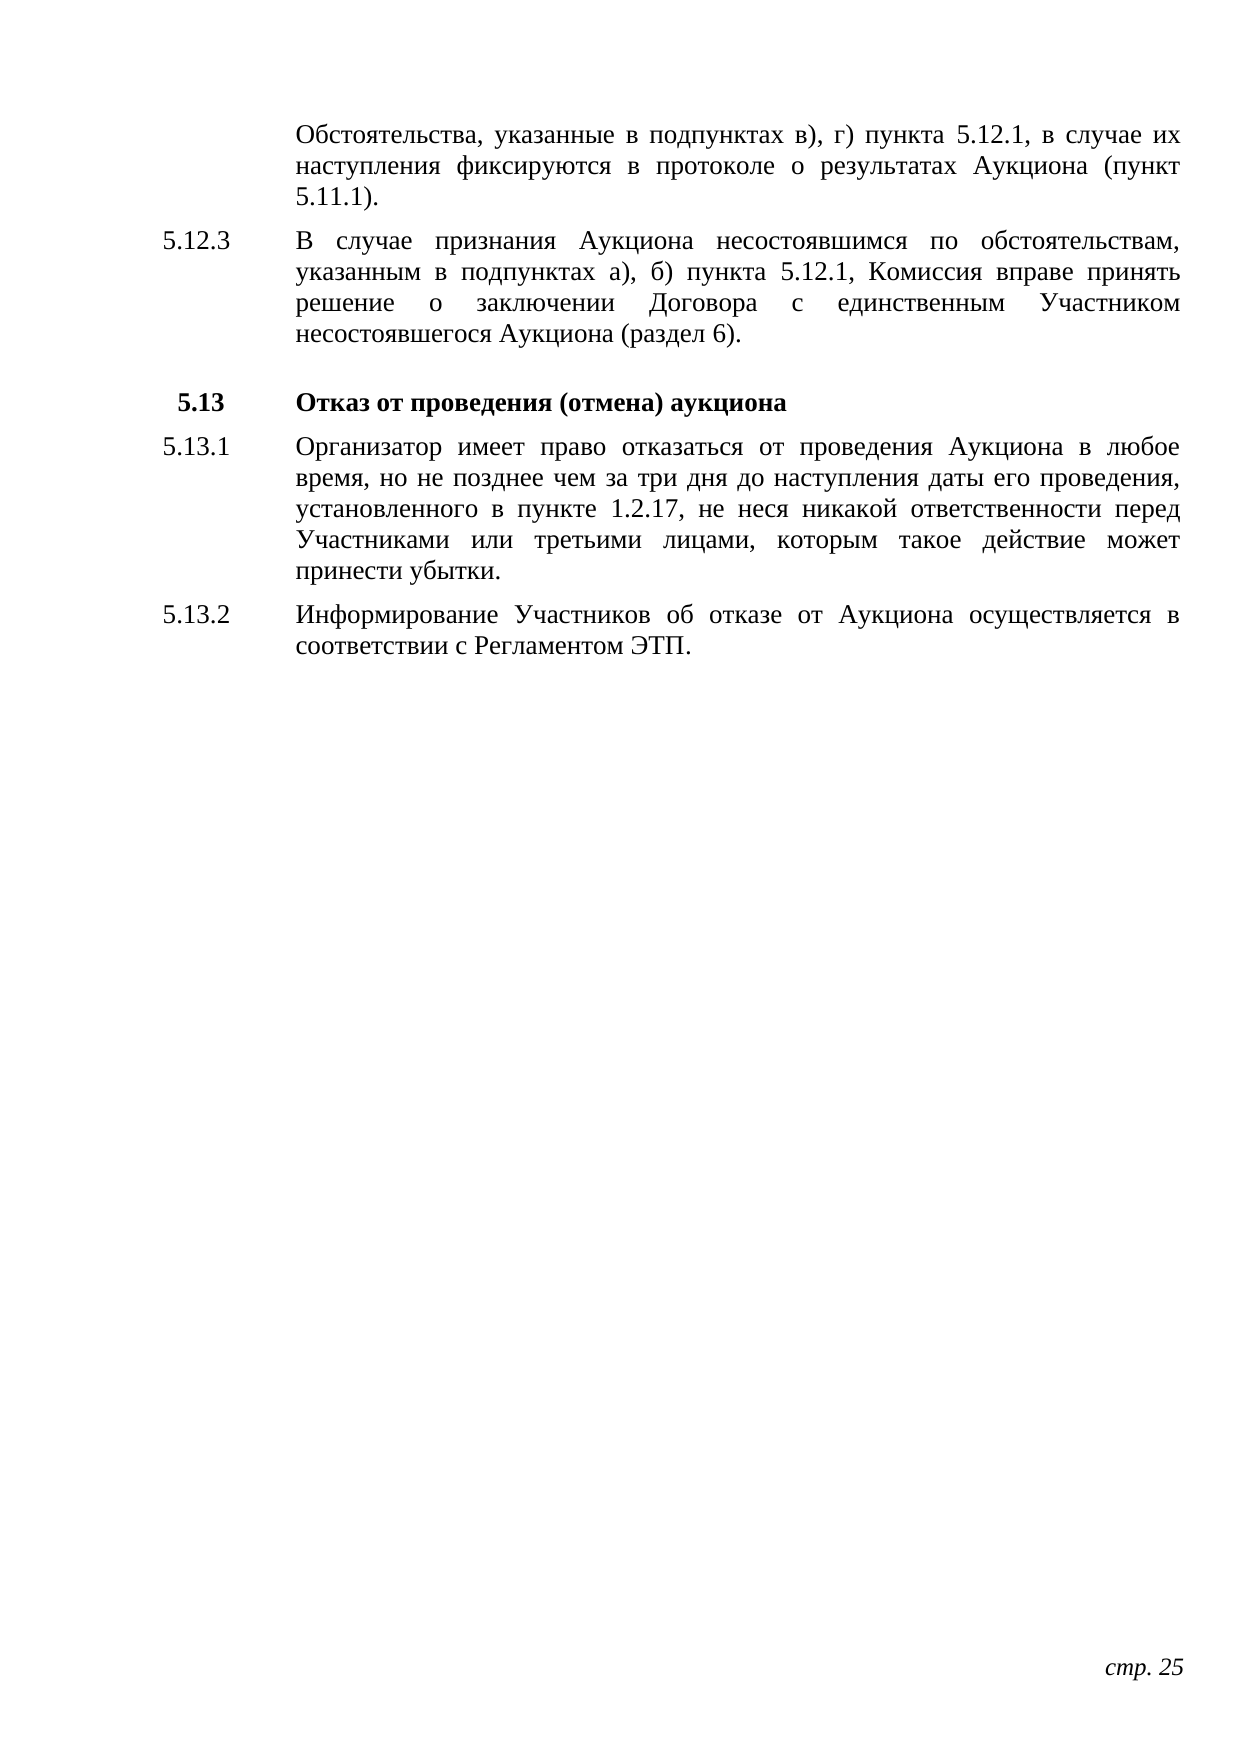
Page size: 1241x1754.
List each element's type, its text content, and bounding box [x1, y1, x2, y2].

subtitle Отказ от проведения (отмена) аукциона [177, 386, 1181, 417]
text Информирование Участников об отказе от Аукциона осуществляется в соответствии с Регламентом ЭТП. [162, 598, 1181, 660]
text Организатор имеет право отказаться от проведения Аукциона в любое время, но не позднее чем за три дня до наступления даты его проведения, установленного в пункте 1.2.17, не неся никакой ответственности перед Участниками или третьими лицами, которым такое действие может принести убытки. [162, 430, 1181, 586]
list Обстоятельства, указанные в подпунктах в), г) пункта 5.12.1, в случае их наступления фиксируются в протоколе о результатах Аукциона (пункт 5.11.1). [295, 118, 1181, 212]
text В случае признания Аукциона несостоявшимся по обстоятельствам, указанным в подпунктах а), б) пункта 5.12.1, Комиссия вправе принять решение о заключении Договора с единственным Участником несостоявшегося Аукциона (раздел 6). [162, 224, 1181, 349]
